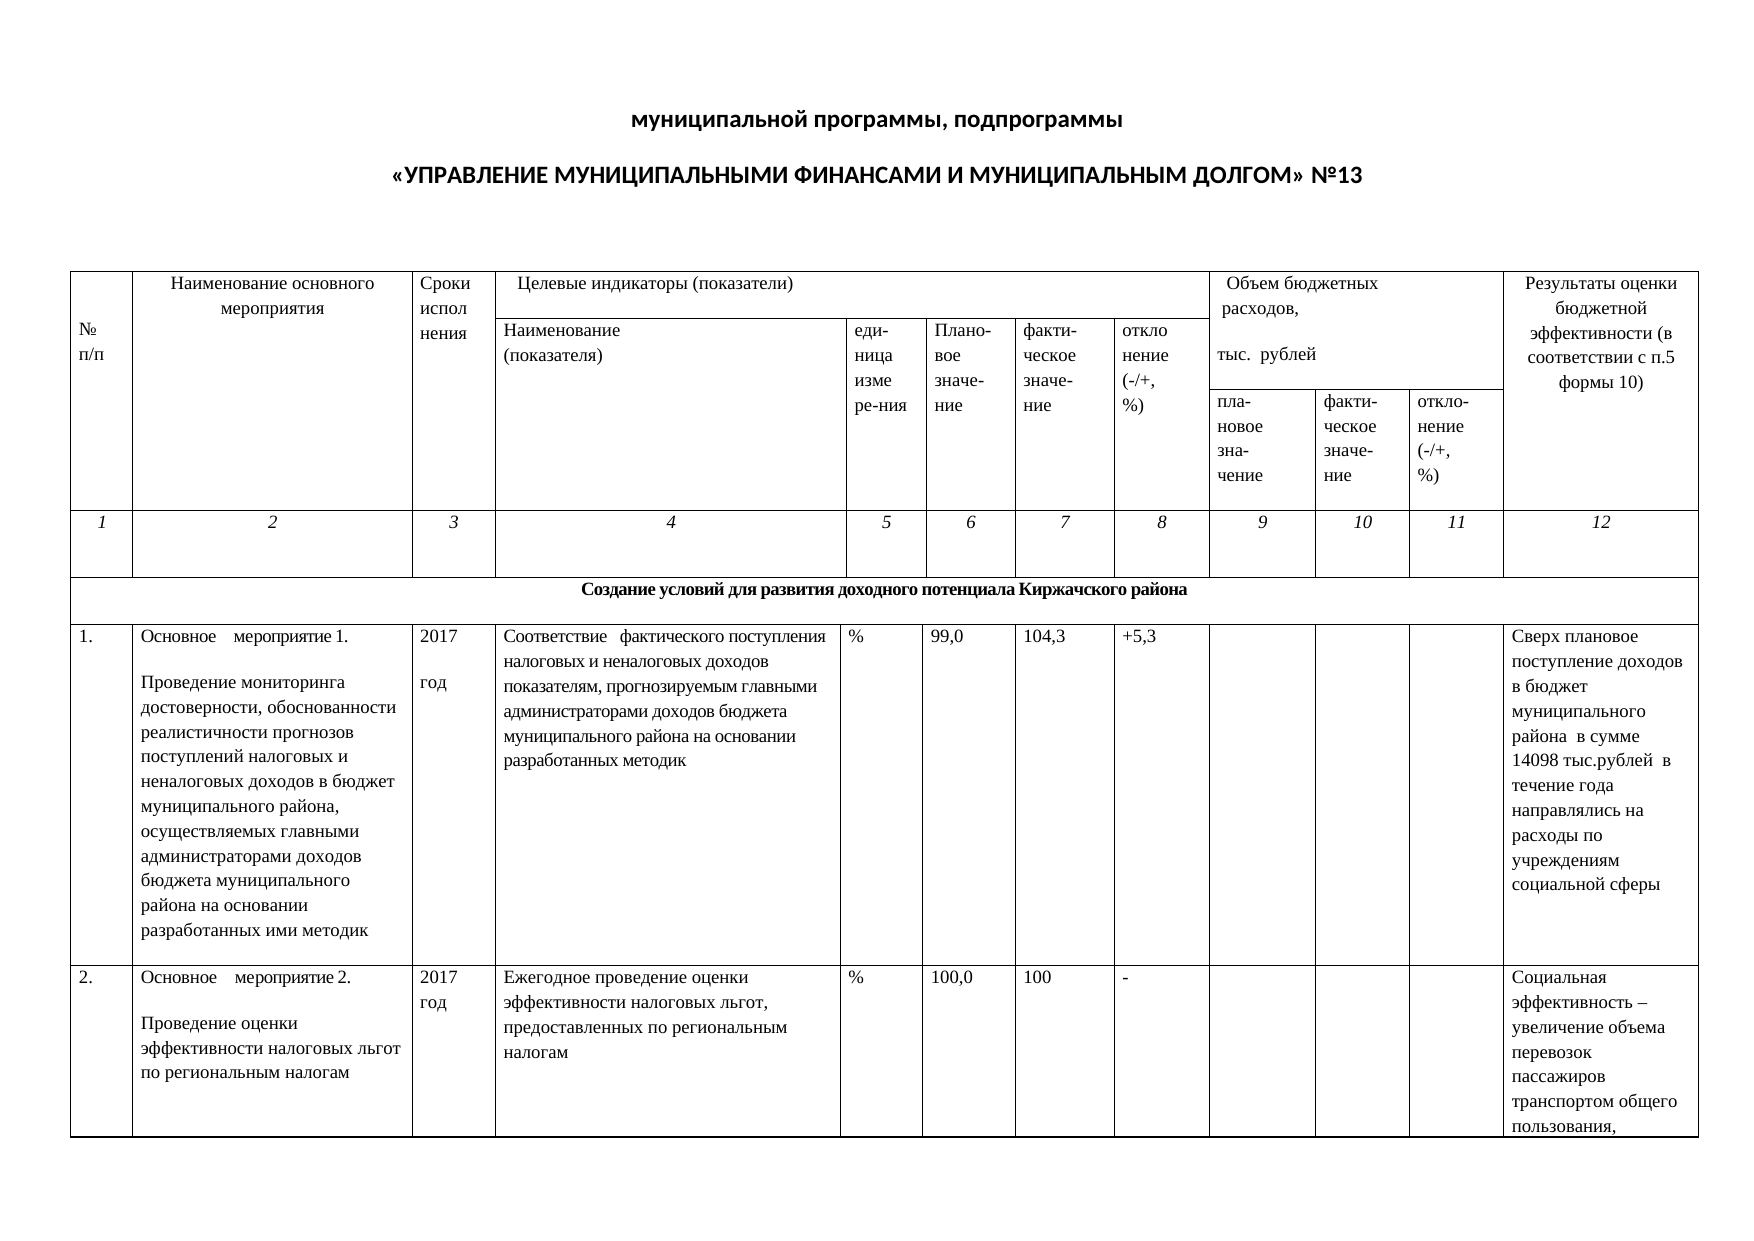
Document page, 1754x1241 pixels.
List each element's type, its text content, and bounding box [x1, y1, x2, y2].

table_cell Создание условий для развития доходного потенциала Киржачского района [71, 578, 1698, 624]
table_cell 11 [1410, 511, 1503, 577]
table_cell 100,0 [923, 966, 1015, 1136]
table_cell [1504, 966, 1698, 1136]
table_cell откло нение (-/+, %) [1115, 319, 1209, 510]
table_cell 12 [1504, 511, 1698, 577]
table_cell 10 [1316, 511, 1409, 577]
table_cell 6 [927, 511, 1015, 577]
table_cell откло- нение (-/+, %) [1410, 390, 1503, 510]
table_cell 5 [847, 511, 926, 577]
table_cell % [841, 966, 922, 1136]
table_header Целевые индикаторы (показатели) [496, 272, 1209, 318]
table_header Наименование основного мероприятия [133, 272, 412, 510]
table_cell 2 [133, 511, 412, 577]
table_header № п/п [71, 272, 132, 510]
table_cell 2017 год [413, 625, 495, 965]
table_cell 2. [71, 966, 132, 1136]
table_header Сроки испол нения [413, 272, 495, 510]
table_cell 3 [413, 511, 495, 577]
table_cell еди- ница изме ре-ния [847, 319, 926, 510]
table_cell [1210, 625, 1315, 965]
table_cell [1316, 966, 1409, 1136]
text «УПРАВЛЕНИЕ МУНИЦИПАЛЬНЫМИ ФИНАНСАМИ И МУНИЦИПАЛЬНЫМ ДОЛГОМ» №13 [118, 159, 1636, 190]
table_cell 9 [1210, 511, 1315, 577]
table_cell 99,0 [923, 625, 1015, 965]
table_cell 1 [71, 511, 132, 577]
table_header Объем бюджетных расходов, тыс. рублей [1210, 272, 1503, 389]
table_cell [1316, 625, 1409, 965]
table_cell Сверх плановое поступление доходов в бюджет муниципального района в сумме 14098 тыс.рублей в течение года направлялись на расходы по учреждениям социальной сферы [1504, 625, 1698, 965]
table_cell Основное мероприятие 1. Проведение мониторинга достоверности, обоснованности реалистичности прогнозов поступлений налоговых и неналоговых доходов в бюджет муниципального района, осуществляемых главными администраторами доходов бюджета муниципального района на основании разработанных ими методик [133, 625, 412, 965]
table_header Результаты оценки бюджетной эффективности (в соответствии с п.5 формы 10) [1504, 272, 1698, 510]
text муниципальной программы, подпрограммы [118, 103, 1636, 134]
table_cell Наименование (показателя) [496, 319, 846, 510]
table_cell 4 [496, 511, 846, 577]
table_cell [1410, 966, 1503, 1136]
table_cell 1. [71, 625, 132, 965]
table_cell пла- новое зна- чение [1210, 390, 1315, 510]
table_cell [1210, 966, 1315, 1136]
table_cell факти- ческое значе- ние [1016, 319, 1114, 510]
table_cell Соответствие фактического поступления налоговых и неналоговых доходов показателям, прогнозируемым главными администраторами доходов бюджета муниципального района на основании разработанных методик [496, 625, 840, 965]
table_cell Плано-вое значе-ние [927, 319, 1015, 510]
table_cell 100 [1016, 966, 1114, 1136]
table_cell 8 [1115, 511, 1209, 577]
table_cell 104,3 [1016, 625, 1114, 965]
table_cell факти- ческое значе- ние [1316, 390, 1409, 510]
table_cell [133, 966, 412, 1136]
table_cell - [1115, 966, 1209, 1136]
table_cell [1410, 625, 1503, 965]
table_cell % [841, 625, 922, 965]
table_cell 7 [1016, 511, 1114, 577]
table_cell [496, 966, 840, 1136]
table_cell 2017 год [413, 966, 495, 1136]
table_cell +5,3 [1115, 625, 1209, 965]
